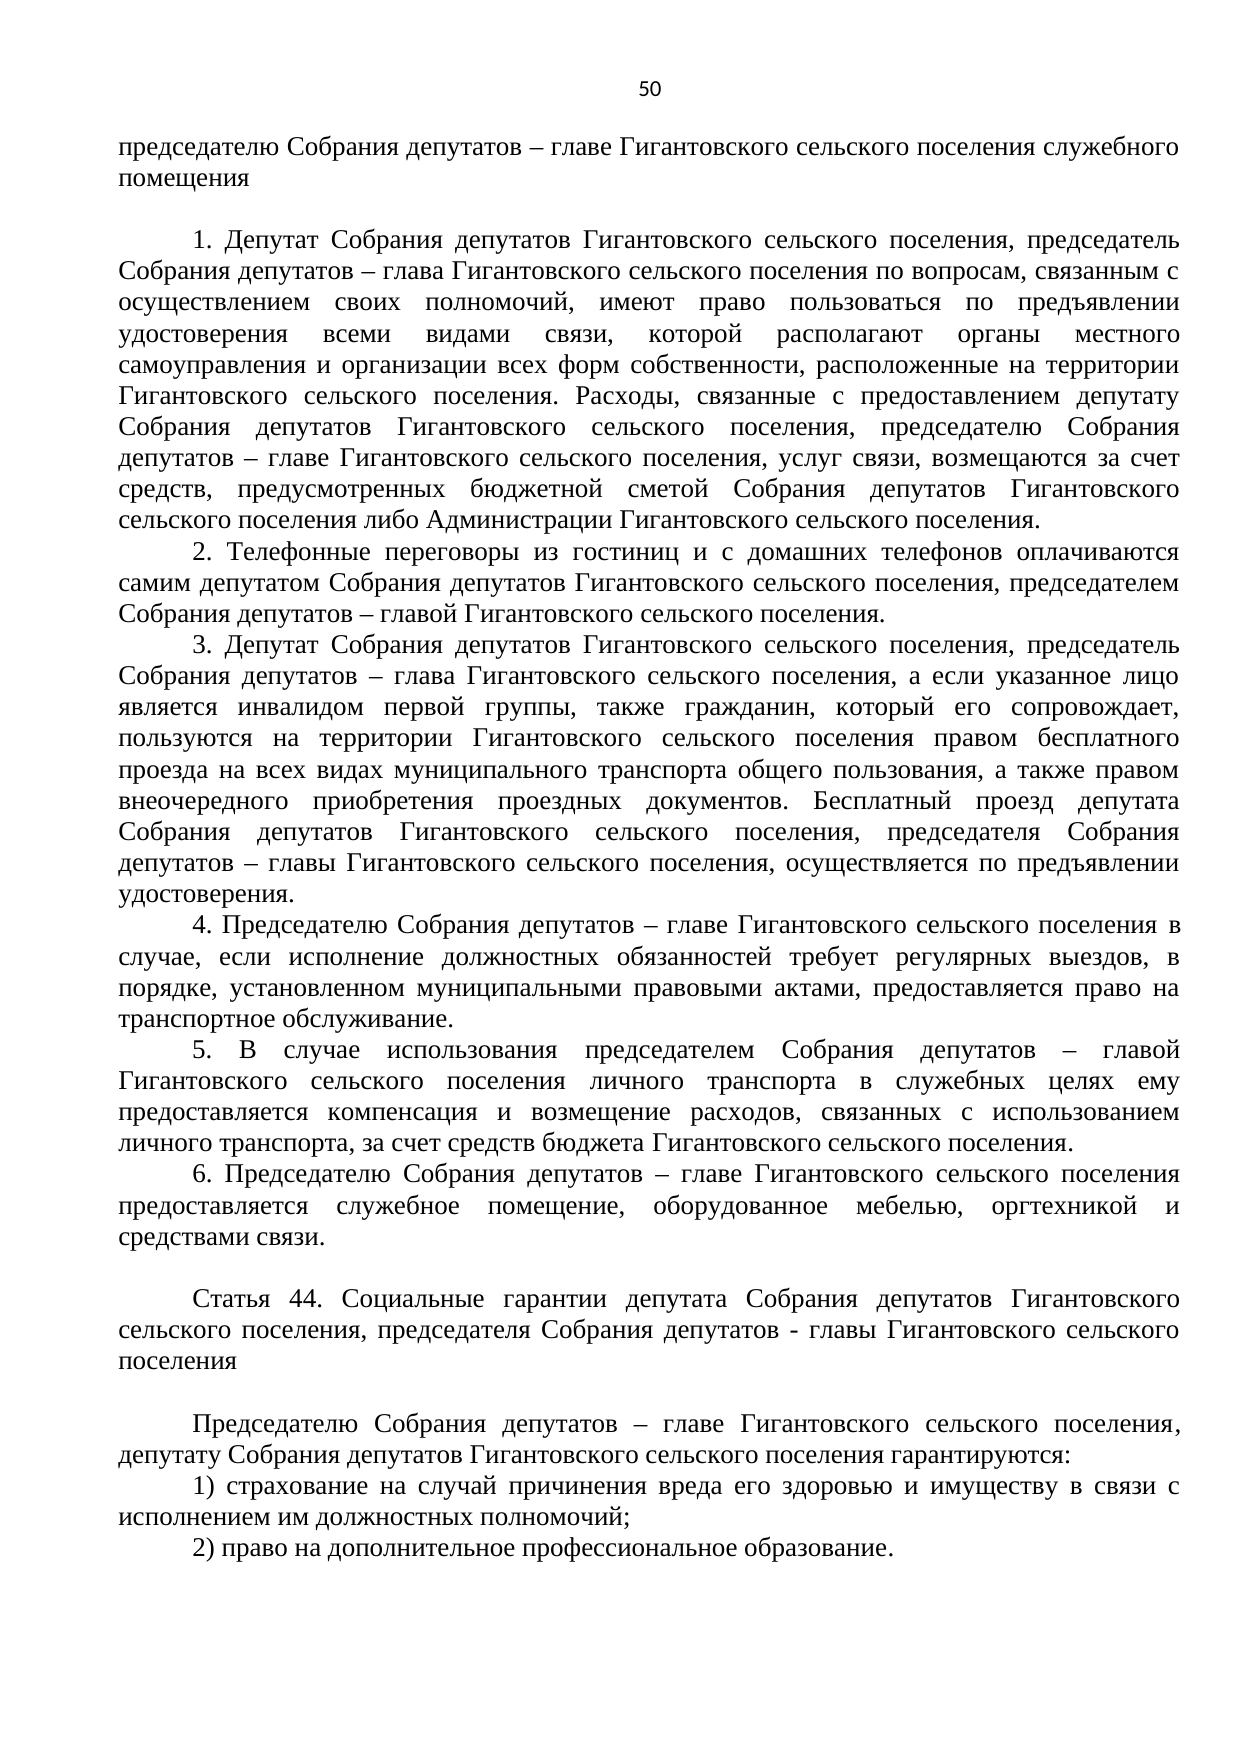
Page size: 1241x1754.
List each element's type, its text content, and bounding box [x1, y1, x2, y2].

text 5. В случае использования председателем Собрания депутатов – главой Гигантовского сельского поселения личного транспорта в служебных целях ему предоставляется компенсация и возмещение расходов, связанных с использованием личного транспорта, за счет средств бюджета Гигантовского сельского поселения. [118, 1033, 1181, 1158]
text Председателю Собрания депутатов – главе Гигантовского сельского поселения, депутату Собрания депутатов Гигантовского сельского поселения гарантируются: [118, 1407, 1181, 1469]
text 1. Депутат Собрания депутатов Гигантовского сельского поселения, председатель Собрания депутатов – глава Гигантовского сельского поселения по вопросам, связанным с осуществлением своих полномочий, имеют право пользоваться по предъявлении удостоверения всеми видами связи, которой располагают органы местного самоуправления и организации всех форм собственности, расположенные на территории Гигантовского сельского поселения. Расходы, связанные с предоставлением депутату Собрания депутатов Гигантовского сельского поселения, председателю Собрания депутатов – главе Гигантовского сельского поселения, услуг связи, возмещаются за счет средств, предусмотренных бюджетной сметой Собрания депутатов Гигантовского сельского поселения либо Администрации Гигантовского сельского поселения. [118, 223, 1181, 535]
text Статья 44. Социальные гарантии депутата Собрания депутатов Гигантовского сельского поселения, председателя Собрания депутатов - главы Гигантовского сельского поселения [118, 1282, 1181, 1376]
text 4. Председателю Собрания депутатов – главе Гигантовского сельского поселения в случае, если исполнение должностных обязанностей требует регулярных выездов, в порядке, установленном муниципальными правовыми актами, предоставляется право на транспортное обслуживание. [118, 908, 1181, 1033]
text 2. Телефонные переговоры из гостиниц и с домашних телефонов оплачиваются самим депутатом Собрания депутатов Гигантовского сельского поселения, председателем Собрания депутатов – главой Гигантовского сельского поселения. [118, 535, 1181, 628]
text 3. Депутат Собрания депутатов Гигантовского сельского поселения, председатель Собрания депутатов – глава Гигантовского сельского поселения, а если указанное лицо является инвалидом первой группы, также гражданин, который его сопровождает, пользуются на территории Гигантовского сельского поселения правом бесплатного проезда на всех видах муниципального транспорта общего пользования, а также правом внеочередного приобретения проездных документов. Бесплатный проезд депутата Собрания депутатов Гигантовского сельского поселения, председателя Собрания депутатов – главы Гигантовского сельского поселения, осуществляется по предъявлении удостоверения. [118, 628, 1181, 908]
text 6. Председателю Собрания депутатов – главе Гигантовского сельского поселения предоставляется служебное помещение, оборудованное мебелью, оргтехникой и средствами связи. [118, 1158, 1181, 1251]
text 2) право на дополнительное профессиональное образование. [118, 1531, 1181, 1562]
text 1) страхование на случай причинения вреда его здоровью и имуществу в связи с исполнением им должностных полномочий; [118, 1469, 1181, 1531]
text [118, 130, 1181, 192]
